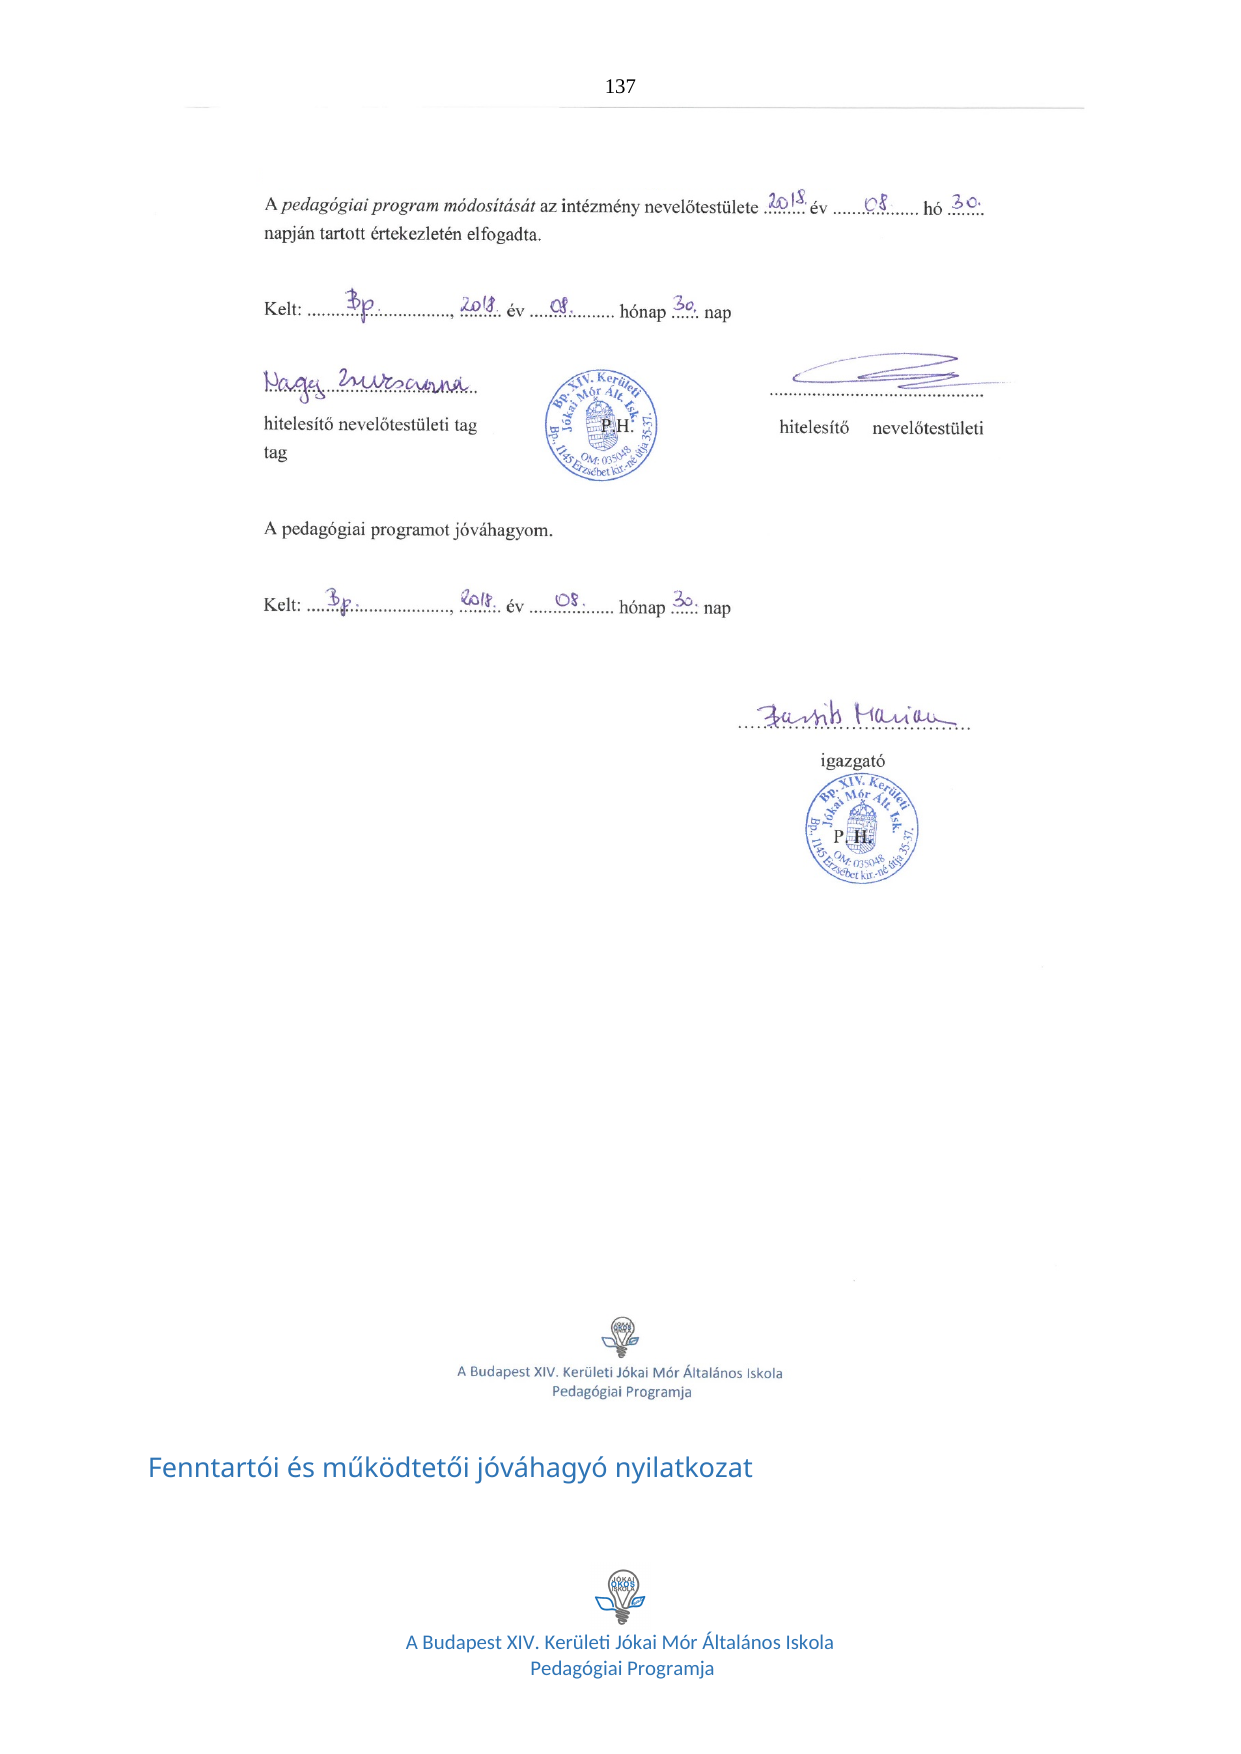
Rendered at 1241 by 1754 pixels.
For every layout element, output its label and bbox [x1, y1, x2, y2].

picture [147, 102, 1093, 1438]
picture [589, 1562, 651, 1630]
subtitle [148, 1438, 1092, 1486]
